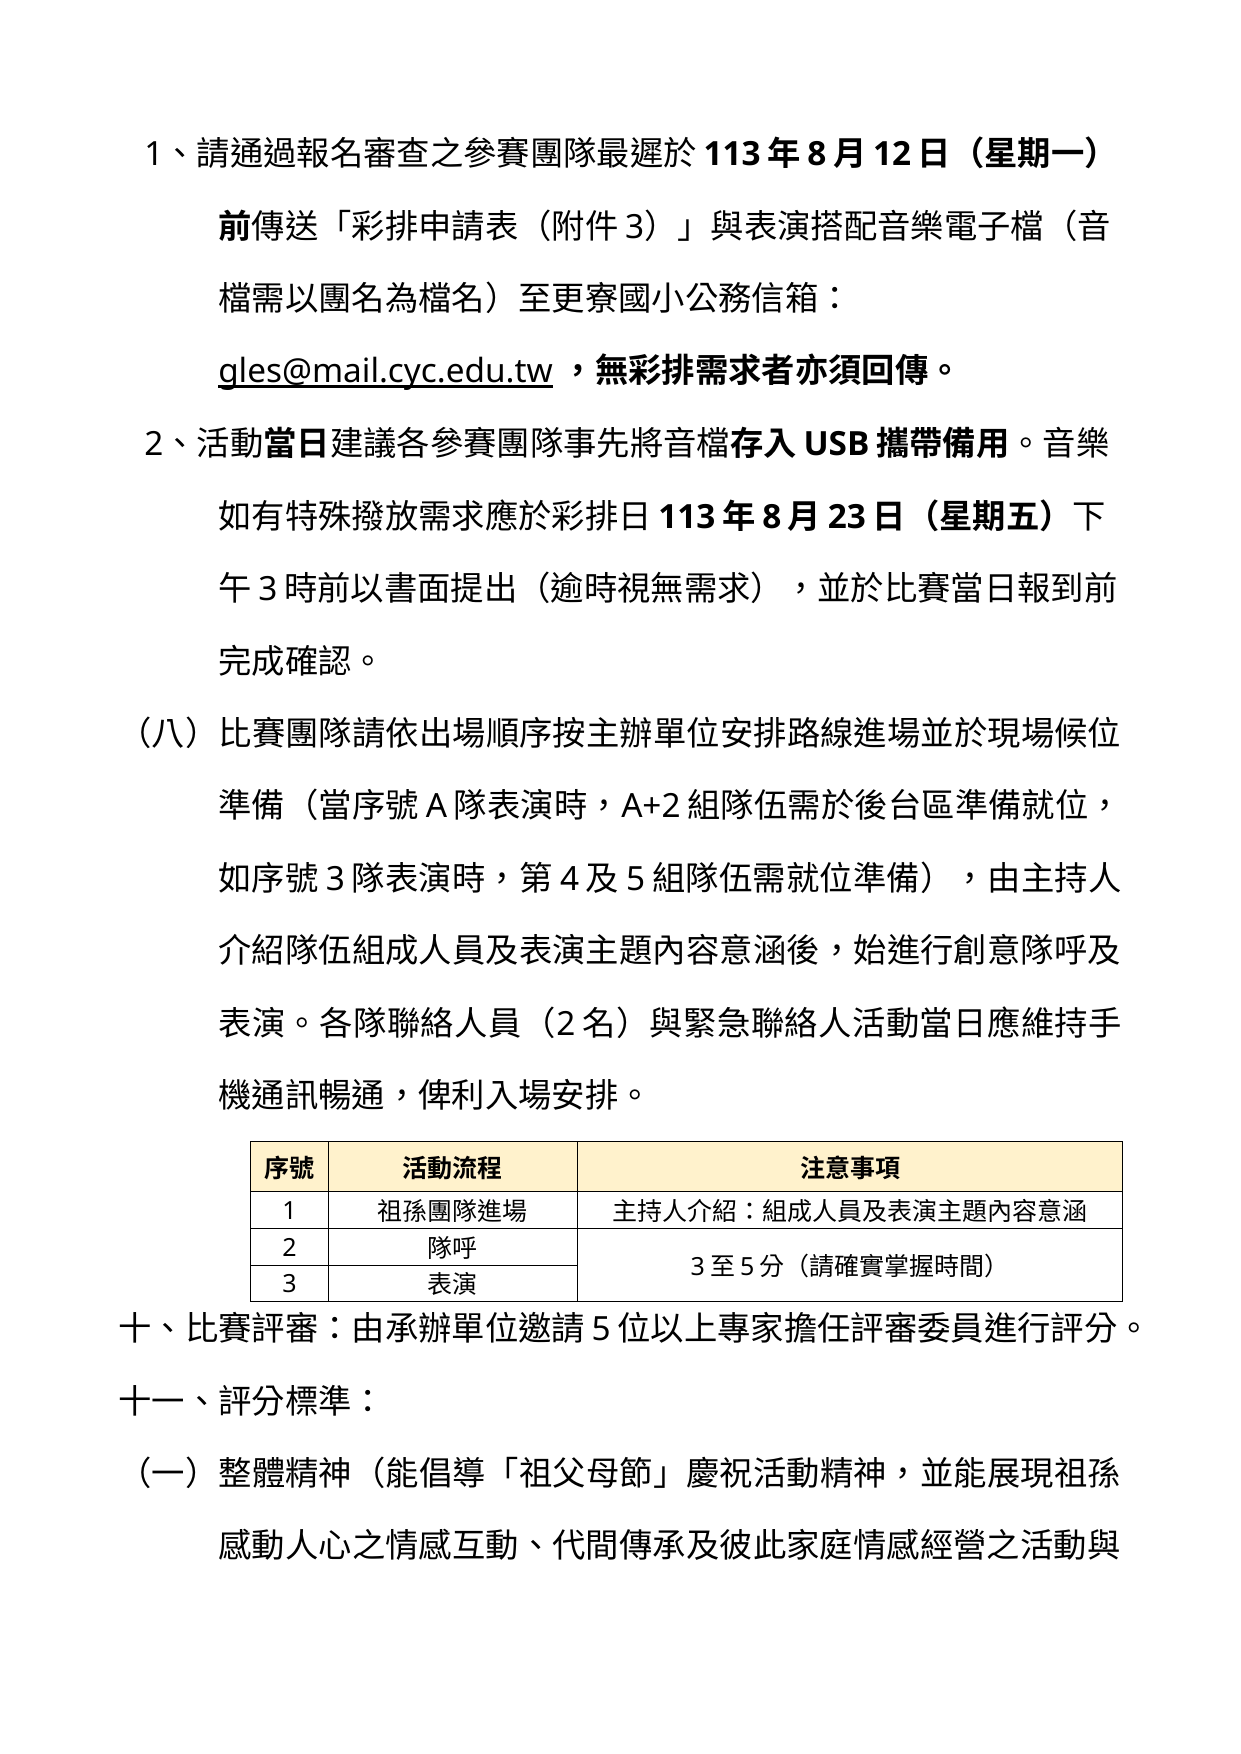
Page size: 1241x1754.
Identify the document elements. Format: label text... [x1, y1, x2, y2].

text 十一、評分標準： [118, 1374, 1122, 1423]
table_header 注意事項 [578, 1142, 1122, 1191]
table_cell 3至5分（請確實掌握時間） [578, 1229, 1122, 1301]
text 1、請通過報名審查之參賽團隊最遲於113年8月12日（星期一）前傳送「彩排申請表（附件3）」與表演搭配音樂電子檔（音檔需以團名為檔名）至更寮國小公務信箱：gles@mail.cyc.edu.tw ，無彩排需求者亦須回傳。 [118, 127, 1122, 393]
text 十、比賽評審：由承辦單位邀請5位以上專家擔任評審委員進行評分。 [118, 1302, 1122, 1350]
table_cell 2 [251, 1229, 328, 1264]
table_header 活動流程 [329, 1142, 577, 1191]
text 2、活動當日建議各參賽團隊事先將音檔存入USB攜帶備用。音樂如有特殊撥放需求應於彩排日113年8月23日（星期五）下午3時前以書面提出（逾時視無需求），並於比賽當日報到前完成確認。 [118, 417, 1122, 683]
text （八）比賽團隊請依出場順序按主辦單位安排路線進場並於現場候位準備（當序號A隊表演時，A+2組隊伍需於後台區準備就位，如序號3隊表演時，第4及5組隊伍需就位準備），由主持人介紹隊伍組成人員及表演主題內容意涵後，始進行創意隊呼及表演。各隊聯絡人員（2名）與緊急聯絡人活動當日應維持手機通訊暢通，俾利入場安排。 [118, 707, 1122, 1117]
table_cell 表演 [329, 1266, 577, 1301]
table_header 序號 [251, 1142, 328, 1191]
table_cell 主持人介紹：組成人員及表演主題內容意涵 [578, 1192, 1122, 1228]
table_cell 隊呼 [329, 1229, 577, 1264]
table_cell 祖孫團隊進場 [329, 1192, 577, 1228]
table_cell 1 [251, 1192, 328, 1228]
table_cell 3 [251, 1266, 328, 1301]
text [118, 1447, 1122, 1567]
